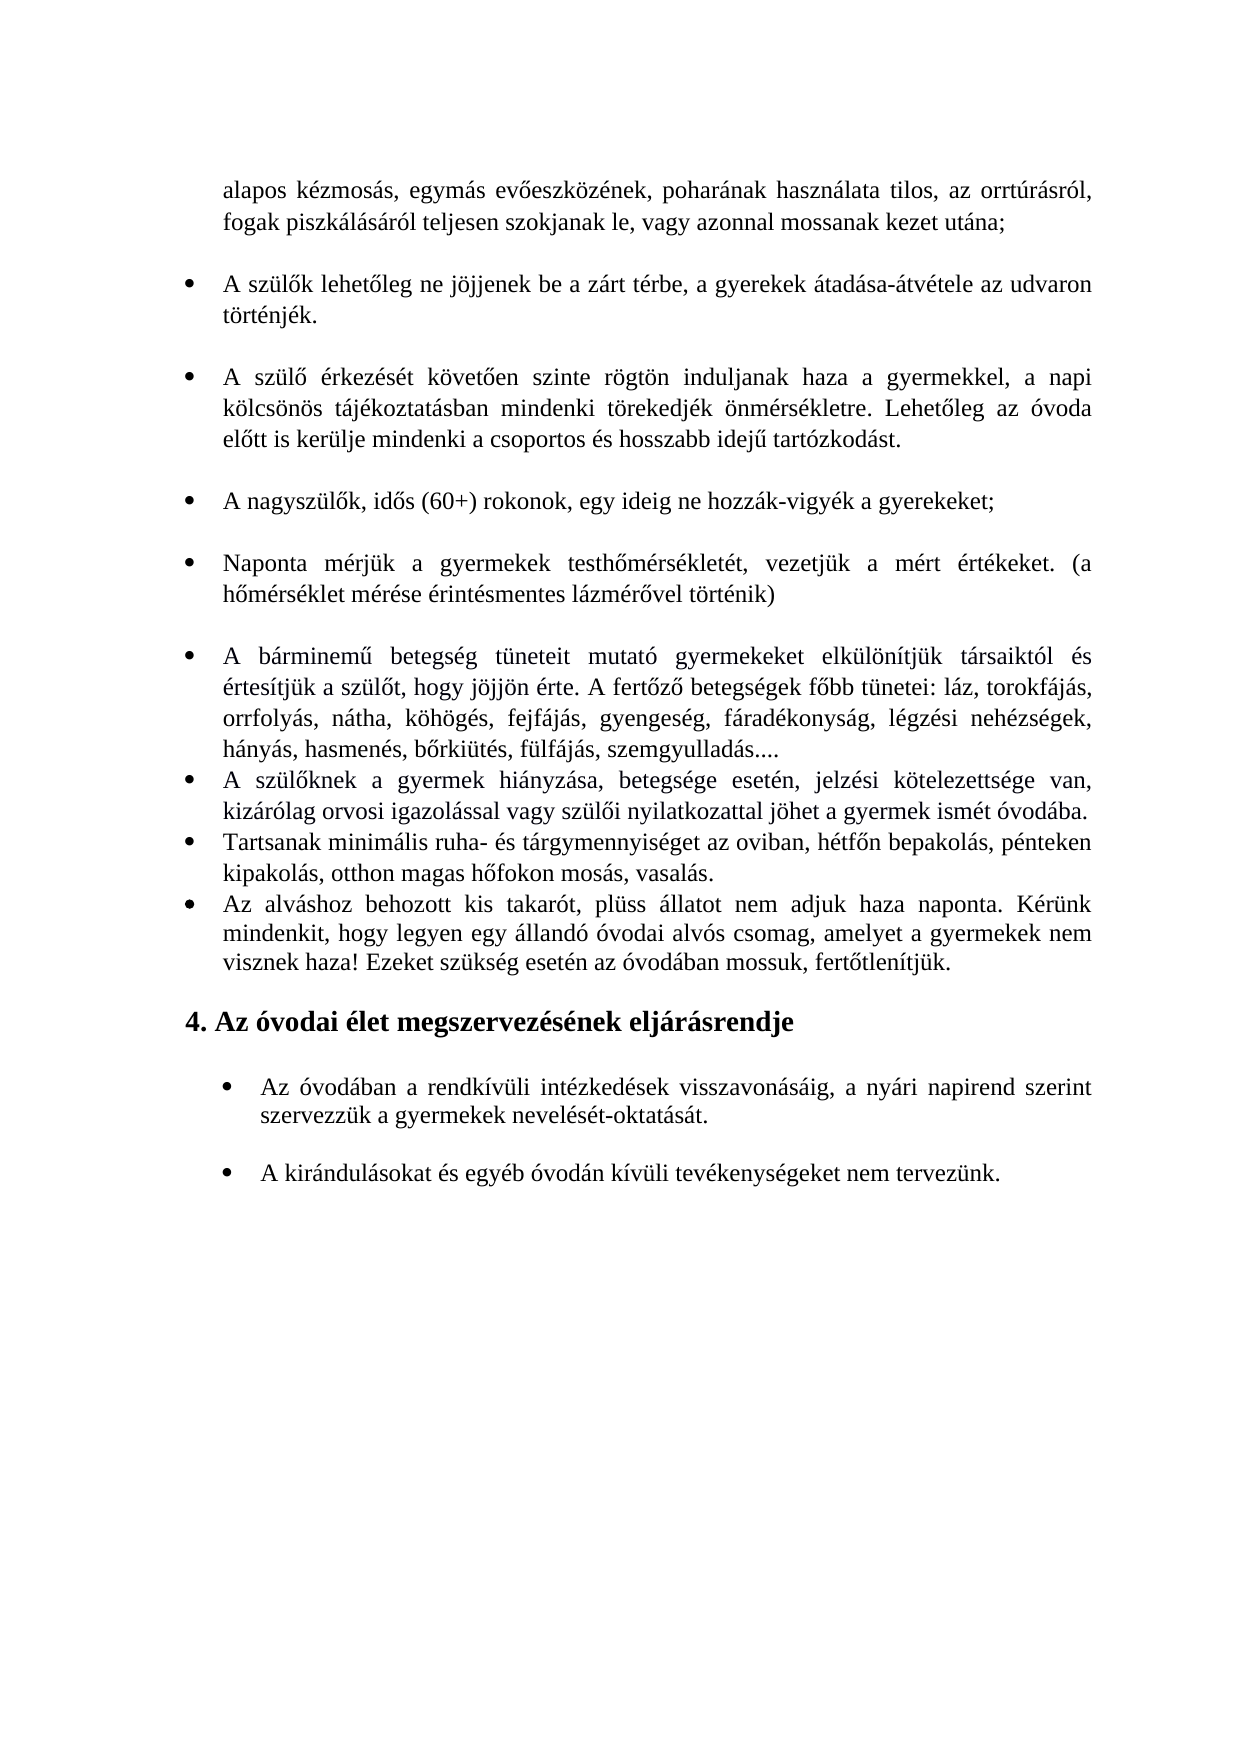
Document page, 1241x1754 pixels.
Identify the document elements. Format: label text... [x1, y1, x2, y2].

list Az alváshoz behozott kis takarót, plüss állatot nem adjuk haza naponta. Kérünk mindenkit, hogy legyen egy állandó óvodai alvós csomag, amelyet a gyermekek nem visznek haza! Ezeket szükség esetén az óvodában mossuk, fertőtlenítjük. [185, 889, 1093, 976]
list Naponta mérjük a gyermekek testhőmérsékletét, vezetjük a mért értékeket. (a hőmérséklet mérése érintésmentes lázmérővel történik) [185, 548, 1093, 608]
list A szülő érkezését követően szinte rögtön induljanak haza a gyermekkel, a napi kölcsönös tájékoztatásban mindenki törekedjék önmérsékletre. Lehetőleg az óvoda előtt is kerülje mindenki a csoportos és hosszabb idejű tartózkodást. [185, 362, 1093, 453]
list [185, 176, 1093, 235]
list Az óvodában a rendkívüli intézkedések visszavonásáig, a nyári napirend szerint szervezzük a gyermekek nevelését-oktatását. [223, 1072, 1093, 1129]
list Tartsanak minimális ruha- és tárgymennyiséget az oviban, hétfőn bepakolás, pénteken kipakolás, otthon magas hőfokon mosás, vasalás. [185, 827, 1093, 887]
list A nagyszülők, idős (60+) rokonok, egy ideig ne hozzák-vigyék a gyerekeket; [185, 486, 1093, 515]
list A bárminemű betegség tüneteit mutató gyermekeket elkülönítjük társaiktól és értesítjük a szülőt, hogy jöjjön érte. A fertőző betegségek főbb tünetei: láz, torokfájás, orrfolyás, nátha, köhögés, fejfájás, gyengeség, fáradékonyság, légzési nehézségek, hányás, hasmenés, bőrkiütés, fülfájás, szemgyulladás.... [185, 641, 1093, 763]
text 4. Az óvodai élet megszervezésének eljárásrendje [185, 1004, 1093, 1038]
list A szülők lehetőleg ne jöjjenek be a zárt térbe, a gyerekek átadása-átvétele az udvaron történjék. [185, 269, 1093, 328]
list A szülőknek a gyermek hiányzása, betegsége esetén, jelzési kötelezettsége van, kizárólag orvosi igazolással vagy szülői nyilatkozattal jöhet a gyermek ismét óvodába. [185, 765, 1093, 825]
list A kirándulásokat és egyéb óvodán kívüli tevékenységeket nem tervezünk. [223, 1158, 1093, 1187]
